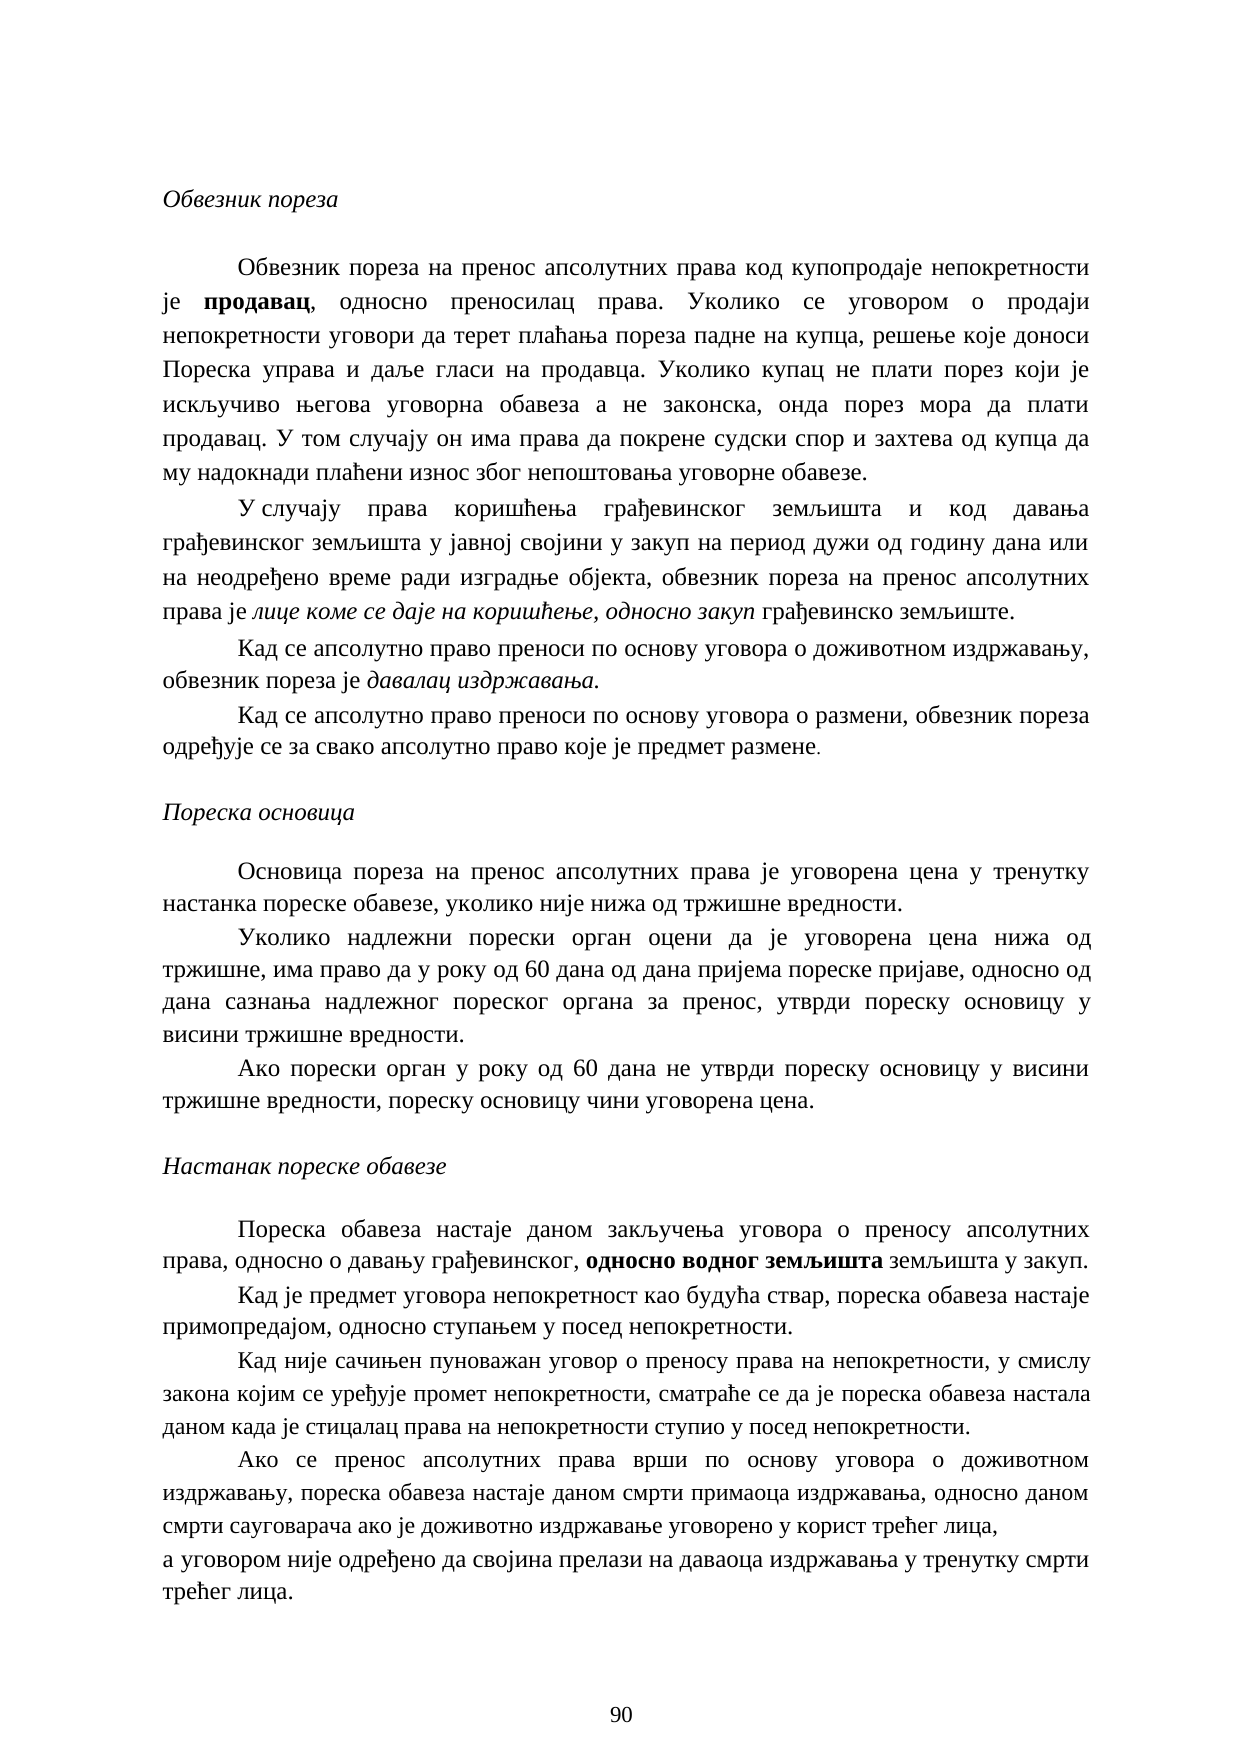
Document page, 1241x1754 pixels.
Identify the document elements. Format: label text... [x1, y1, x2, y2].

text Ако порески орган у року од 60 дана не утврди пореску основицу у висини тржишне вредности, пореску основицу чини уговорена цена. [162, 1053, 1090, 1113]
list уговором није одређено да својина прелази на даваоца издржавања у тренутку смрти трећег лица. [162, 1544, 1090, 1605]
text Пореска обавеза настаје даном закључења уговора о преносу апсолутних права, односно о давању грађевинског, односно водног земљишта земљишта у закуп. [162, 1214, 1090, 1274]
text Основица пореза на пренос апсолутних права је уговорена цена у тренутку настанка пореске обавезе, уколико није нижа од тржишне вредности. [162, 856, 1090, 916]
text Обвезник пореза на пренос апсолутних права код купопродаје непокретности је продавац, односно преносилац права. Уколико се уговором о продаји непокретности уговори да терет плаћања пореза падне на купца, решење које доноси Пореска управа и даље гласи на продавца. Уколико купац не плати порез који је искључиво његова уговорна обавеза а не законска, онда порез мора да плати продавац. У том случају он има права да покрене судски спор и захтева од купца да му надокнади плаћени износ због непоштовања уговорне обавезе. [162, 252, 1090, 486]
text Обвезник пореза [162, 184, 1092, 213]
text Уколико надлежни порески орган оцени да је уговорена цена нижа од тржишне, има право да у року од 60 дана од дана пријема пореске пријаве, односно од дана сазнања надлежног пореског органа за пренос, утврди пореску основицу у висини тржишне вредности. [162, 922, 1092, 1048]
text Кад се апсолутно право преноси по основу уговора о размени, обвезник пореза одређује се за свако апсолутно право које је предмет размене. [162, 700, 1090, 760]
text Ако се пренос апсолутних права врши по основу уговора о доживотном издржавању, пореска обавеза настаје даном смрти примаоца издржавања, односно даном смрти сауговарача ако је доживотно издржавање уговорено у корист трећег лица, [162, 1445, 1090, 1539]
text Кад није сачињен пуноважан уговор о преносу права на непокретности, у смислу закона којим се уређује промет непокретности, сматраће се да је пореска обавеза настала даном када је стицалац права на непокретности ступио у посед непокретности. [162, 1346, 1092, 1439]
text Кад је предмет уговора непокретност као будућа ствар, пореска обавеза настаје примопредајом, односно ступањем у посед непокретности. [162, 1280, 1090, 1340]
text Настанак пореске обавезе [162, 1151, 1092, 1179]
text Пореска основица [162, 797, 1092, 826]
text Кад се апсолутно право преноси по основу уговора о доживотном издржавању, обвезник пореза је давалац издржавања. [162, 633, 1090, 694]
list случају права коришћења грађевинског земљишта и код давања грађевинског земљишта у јавној својини у закуп на период дужи од годину дана или на неодређено време ради изградње објекта, обвезник пореза на пренос апсолутних права је лице коме се даје на коришћење, односно закуп грађевинско земљиште. [162, 493, 1090, 625]
